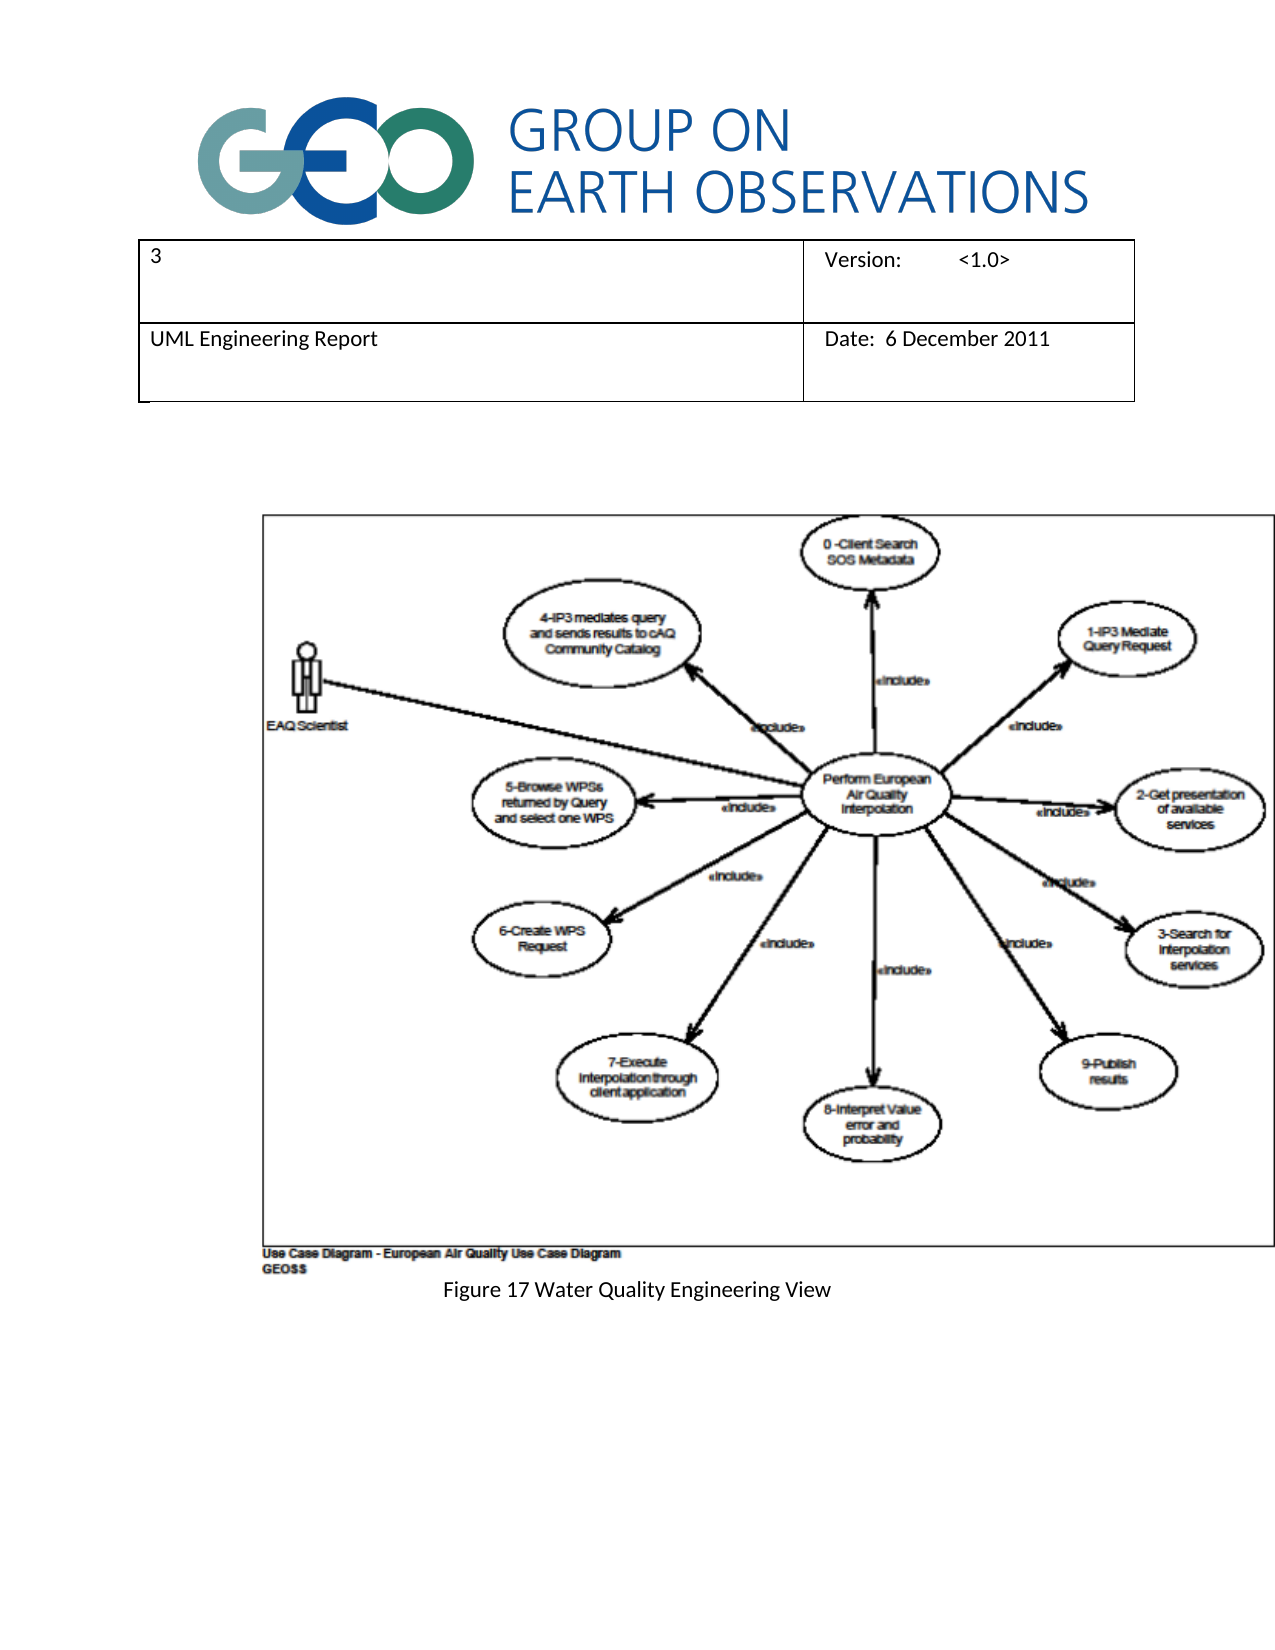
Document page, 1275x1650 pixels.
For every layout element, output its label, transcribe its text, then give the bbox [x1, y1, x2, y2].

text Figure 17 Water Quality Engineering View [150, 1275, 1125, 1303]
picture [150, 75, 1124, 239]
